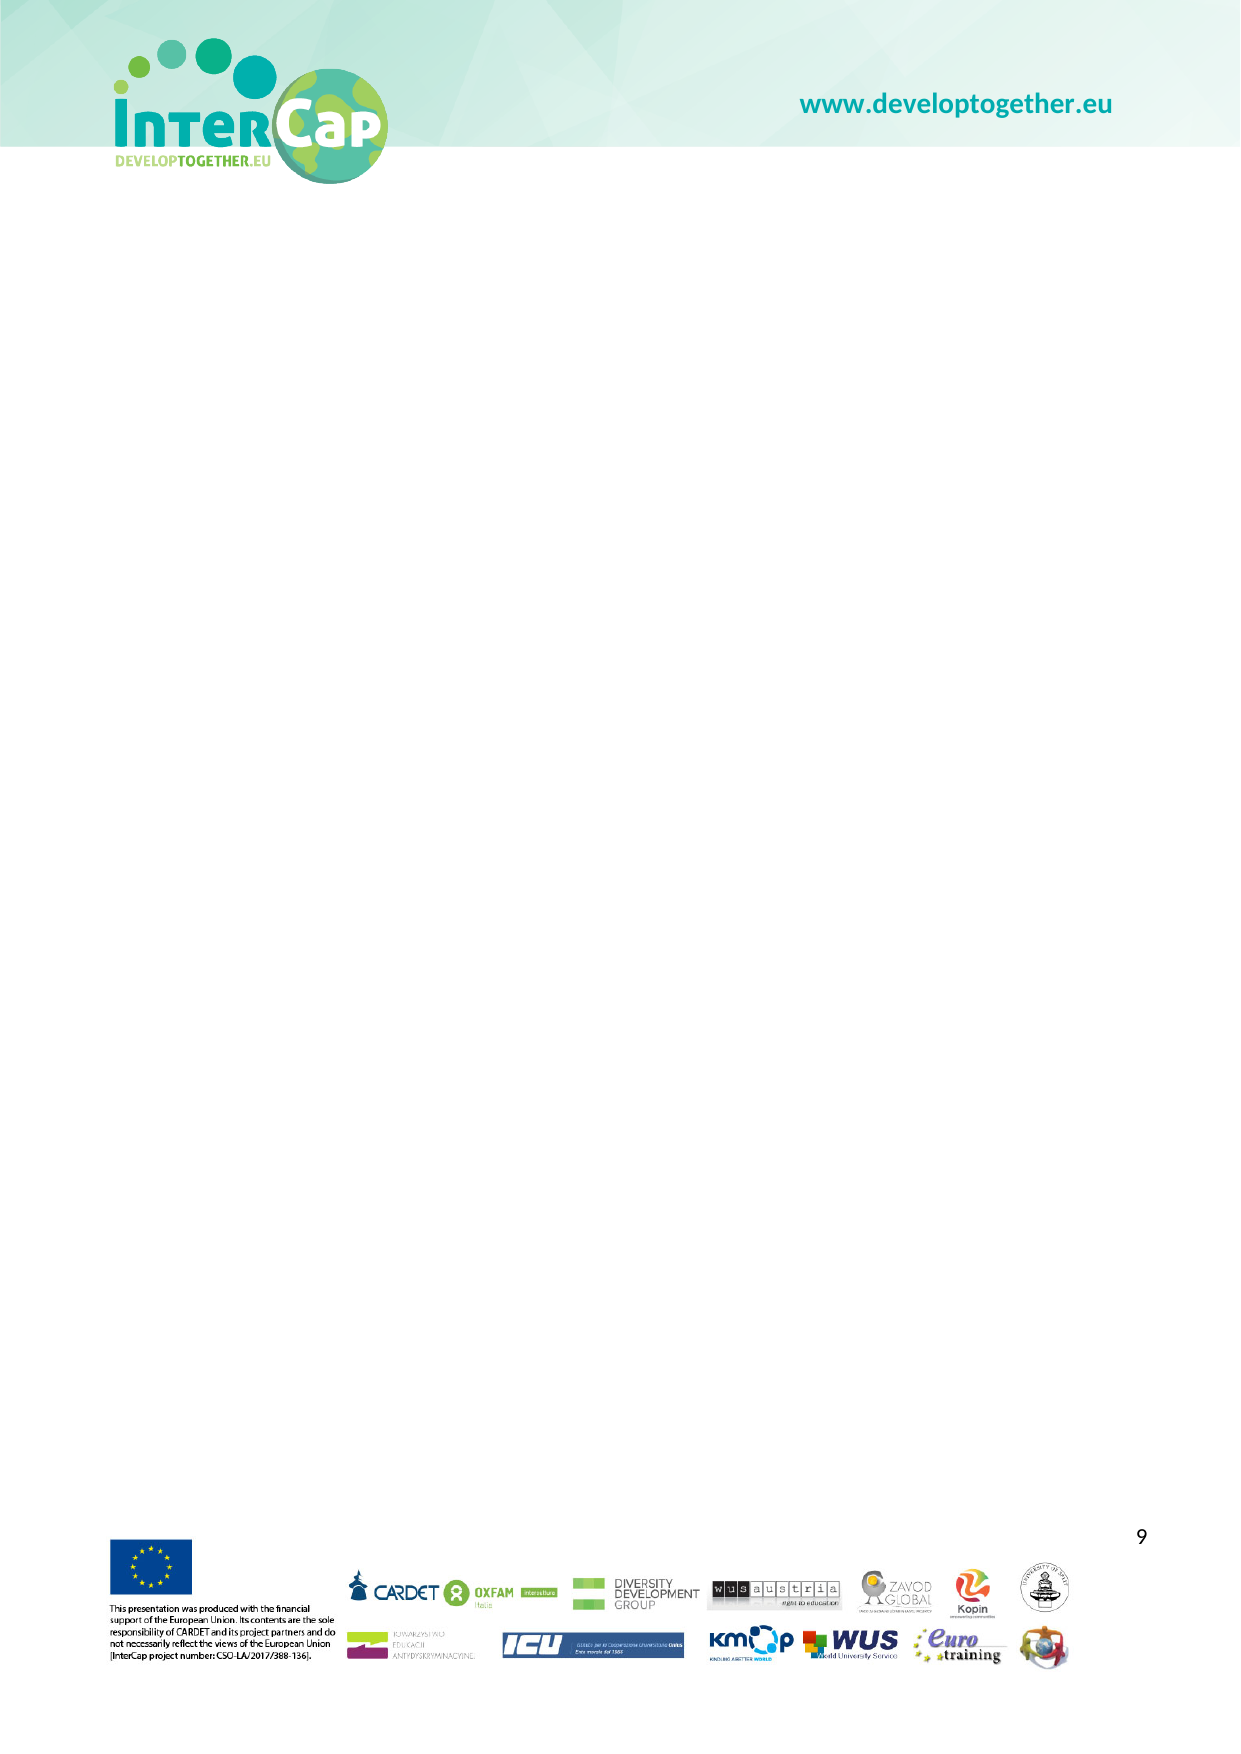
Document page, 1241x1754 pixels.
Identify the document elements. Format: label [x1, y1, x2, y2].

picture [0, 0, 1241, 217]
picture [86, 1529, 1102, 1686]
